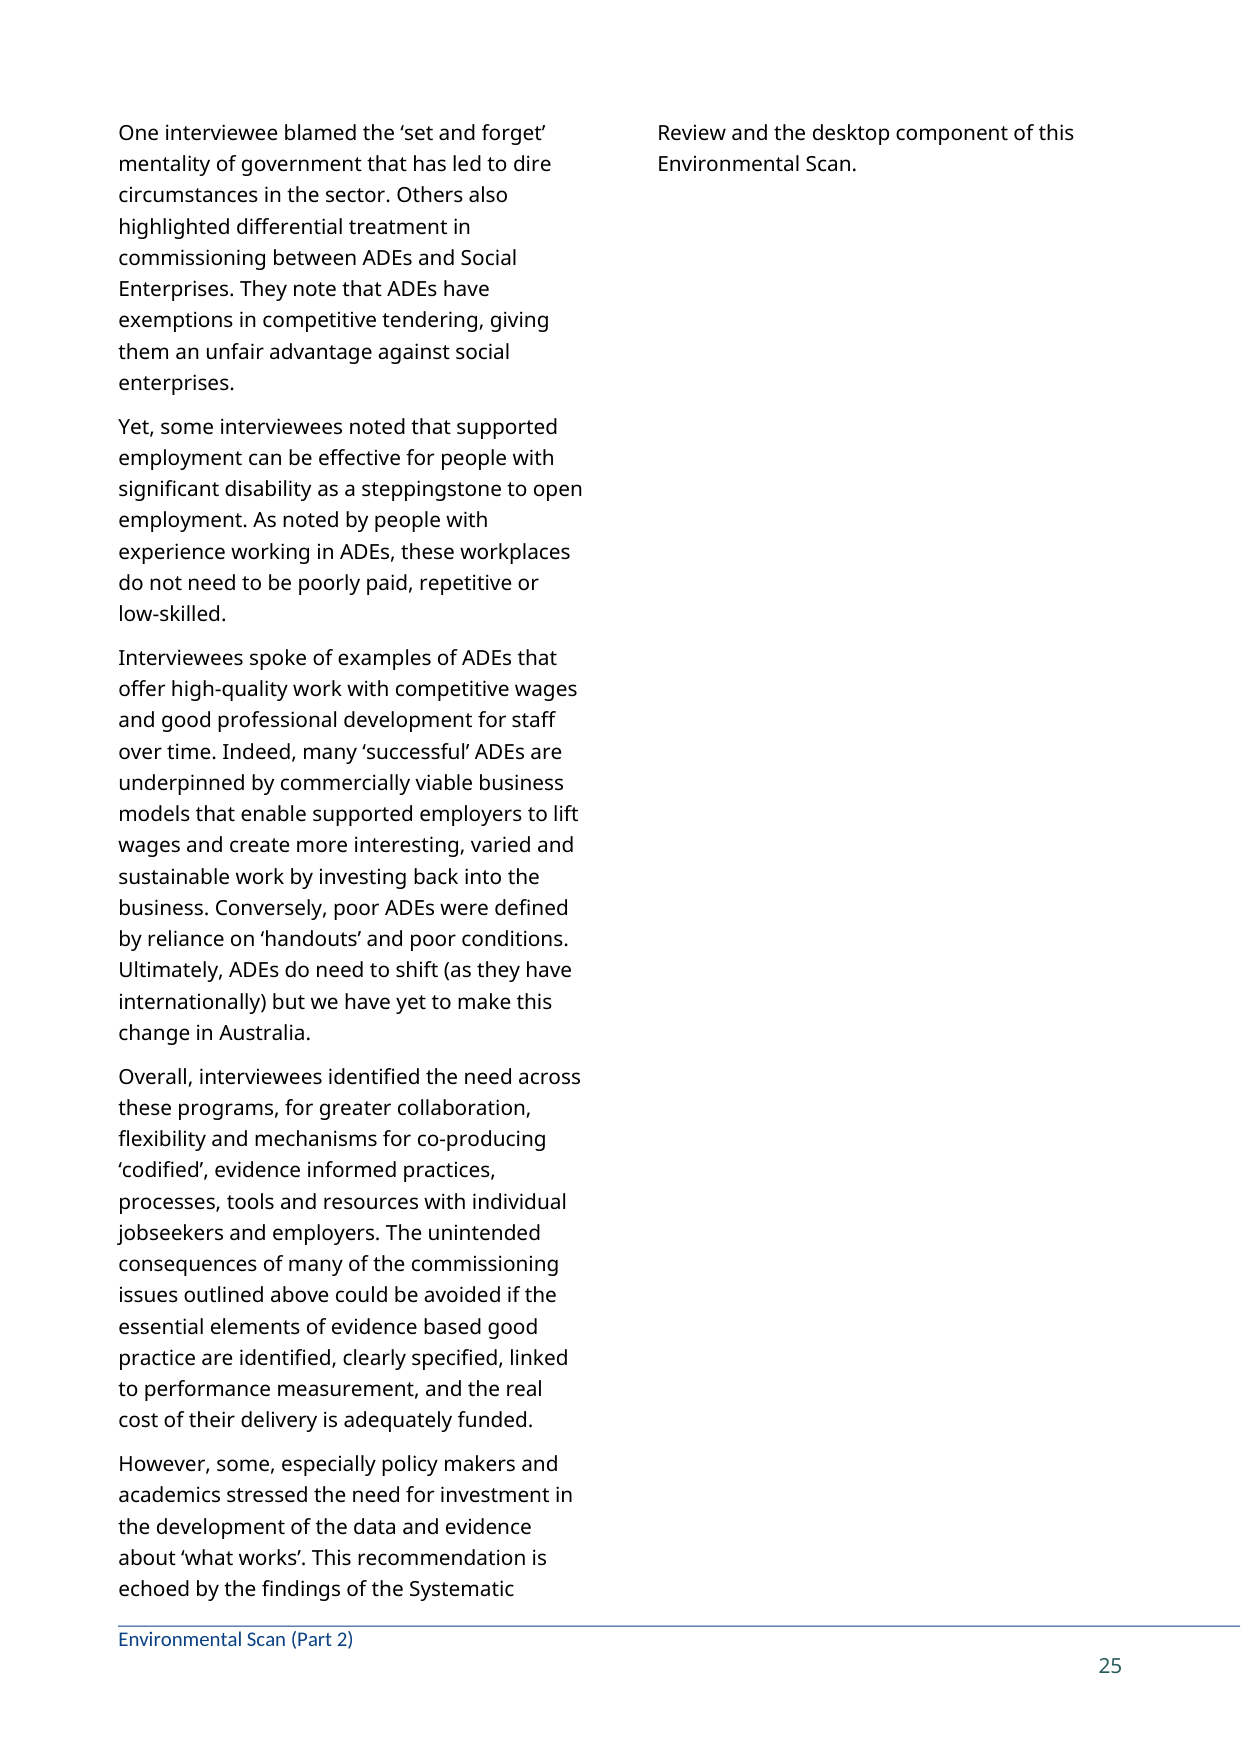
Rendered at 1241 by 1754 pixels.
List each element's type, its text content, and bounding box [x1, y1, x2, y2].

text Interviewees spoke of examples of ADEs that offer high-quality work with competitive wages and good professional development for staff over time. Indeed, many ‘successful’ ADEs are underpinned by commercially viable business models that enable supported employers to lift wages and create more interesting, varied and sustainable work by investing back into the business. Conversely, poor ADEs were defined by reliance on ‘handouts’ and poor conditions. Ultimately, ADEs do need to shift (as they have internationally) but we have yet to make this change in Australia. [118, 643, 583, 1047]
text Yet, some interviewees noted that supported employment can be effective for people with significant disability as a steppingstone to open employment. As noted by people with experience working in ADEs, these workplaces do not need to be poorly paid, repetitive or low-skilled. [118, 412, 583, 628]
text One interviewee blamed the ‘set and forget’ mentality of government that has led to dire circumstances in the sector. Others also highlighted differential treatment in commissioning between ADEs and Social Enterprises. They note that ADEs have exemptions in competitive tendering, giving them an unfair advantage against social enterprises. [118, 118, 583, 397]
text Overall, interviewees identified the need across these programs, for greater collaboration, flexibility and mechanisms for co-producing ‘codified’, evidence informed practices, processes, tools and resources with individual jobseekers and employers. The unintended consequences of many of the commissioning issues outlined above could be avoided if the essential elements of evidence based good practice are identified, clearly specified, linked to performance measurement, and the real cost of their delivery is adequately funded. [118, 1062, 583, 1434]
text However, some, especially policy makers and academics stressed the need for investment in the development of the data and evidence about ‘what works’. This recommendation is echoed by the findings of the Systematic Review and the desktop component of this Environmental Scan. [657, 118, 1122, 178]
text However, some, especially policy makers and academics stressed the need for investment in the development of the data and evidence about ‘what works’. This recommendation is echoed by the findings of the Systematic Review and the desktop component of this Environmental Scan. [118, 1449, 583, 1603]
